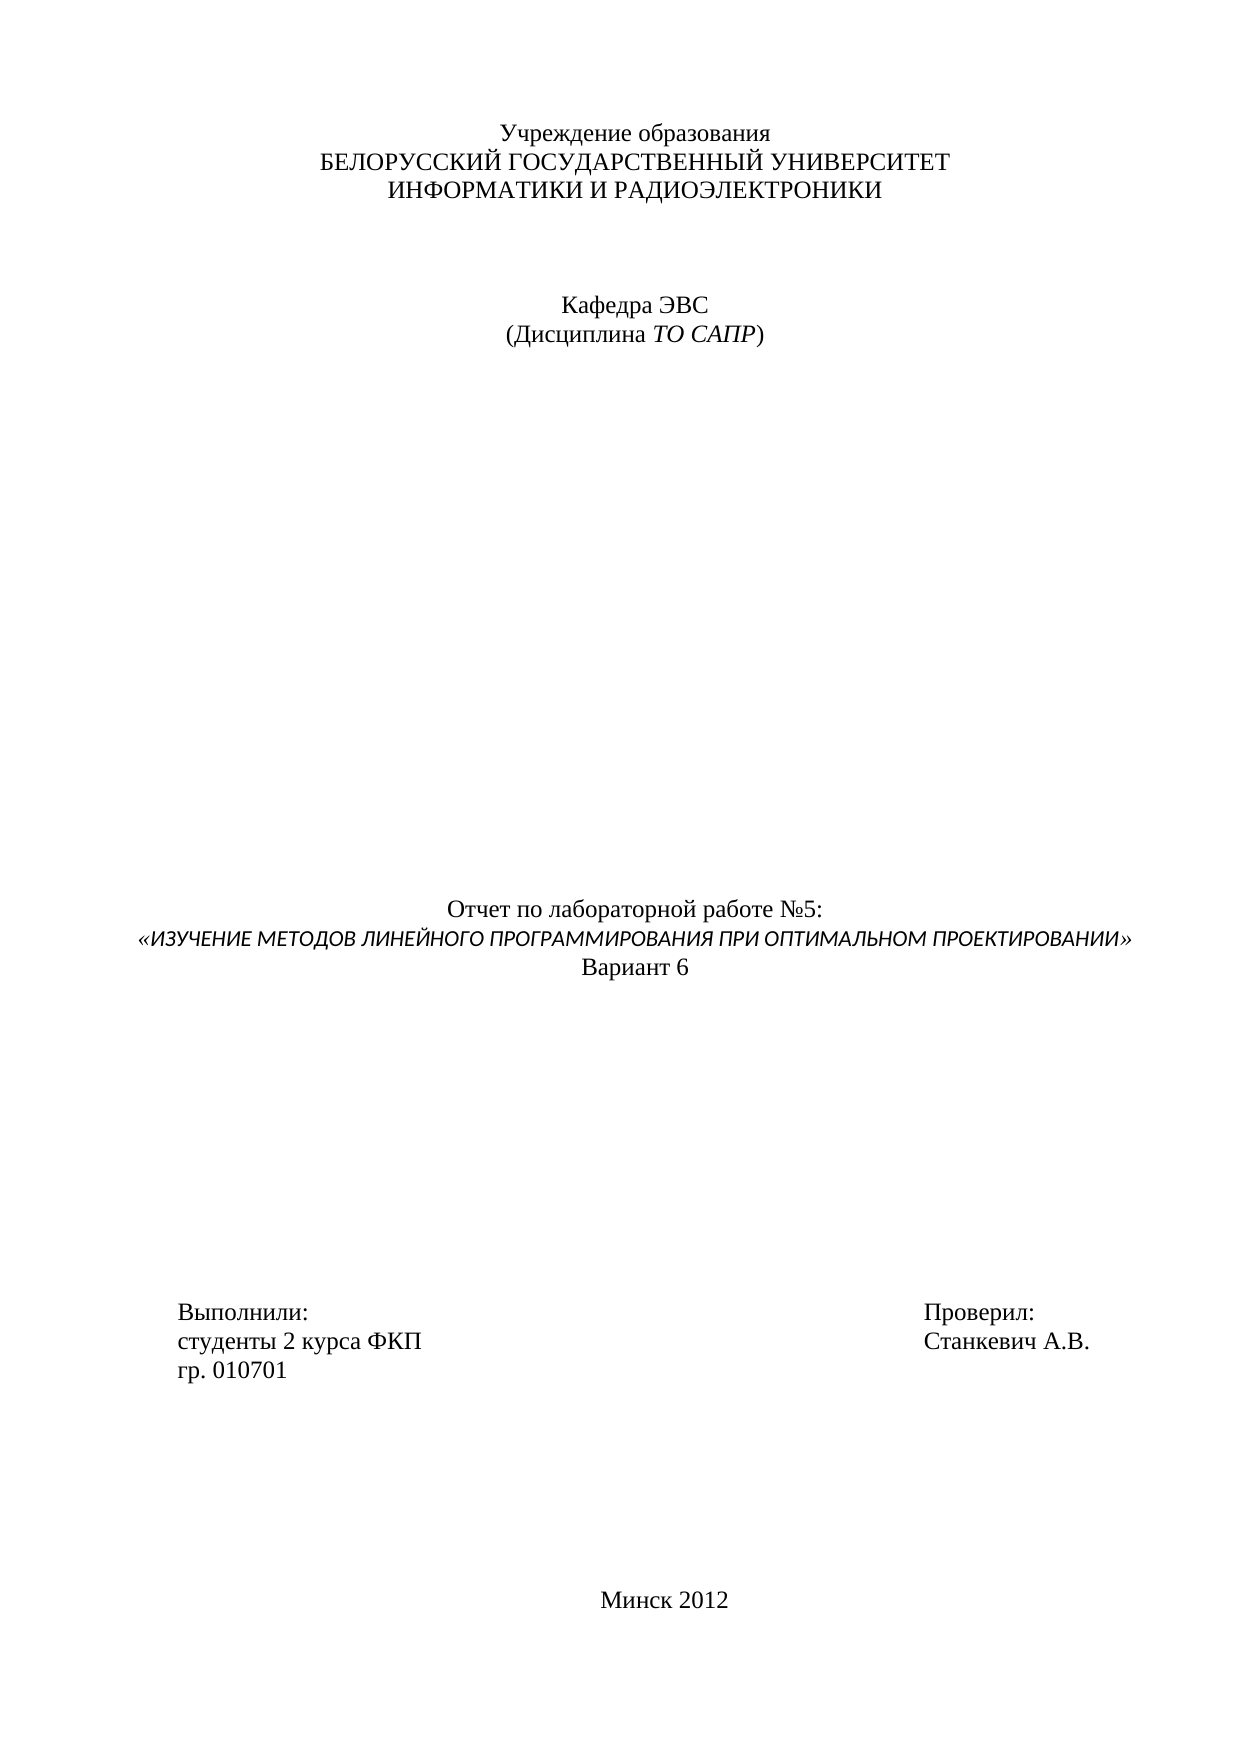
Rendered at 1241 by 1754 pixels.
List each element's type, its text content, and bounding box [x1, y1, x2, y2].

text ИНФОРМАТИКИ И РАДИОЭЛЕКТРОНИКИ [118, 176, 1152, 204]
text Учреждение образования [118, 118, 1152, 147]
text БЕЛОРУССКИЙ ГОСУДАРСТВЕННЫЙ УНИВЕРСИТЕТ [118, 147, 1152, 176]
text «ИЗУЧЕНИЕ МЕТОДОВ ЛИНЕЙНОГО ПРОГРАММИРОВАНИЯ ПРИ ОПТИМАЛЬНОМ ПРОЕКТИРОВАНИИ» [118, 923, 1152, 952]
text (Дисциплина ТО САПР) [118, 319, 1152, 348]
text Кафедра ЭВС [118, 291, 1152, 319]
text Вариант 6 [118, 952, 1152, 981]
text Минск 2012 [177, 1585, 1152, 1613]
text гр. 010701 [177, 1355, 1152, 1383]
text Отчет по лабораторной работе №5: [118, 894, 1152, 923]
text Выполнили: Проверил: [177, 1297, 1152, 1326]
text студенты 2 курса ФКП Станкевич А.В. [177, 1326, 1152, 1355]
